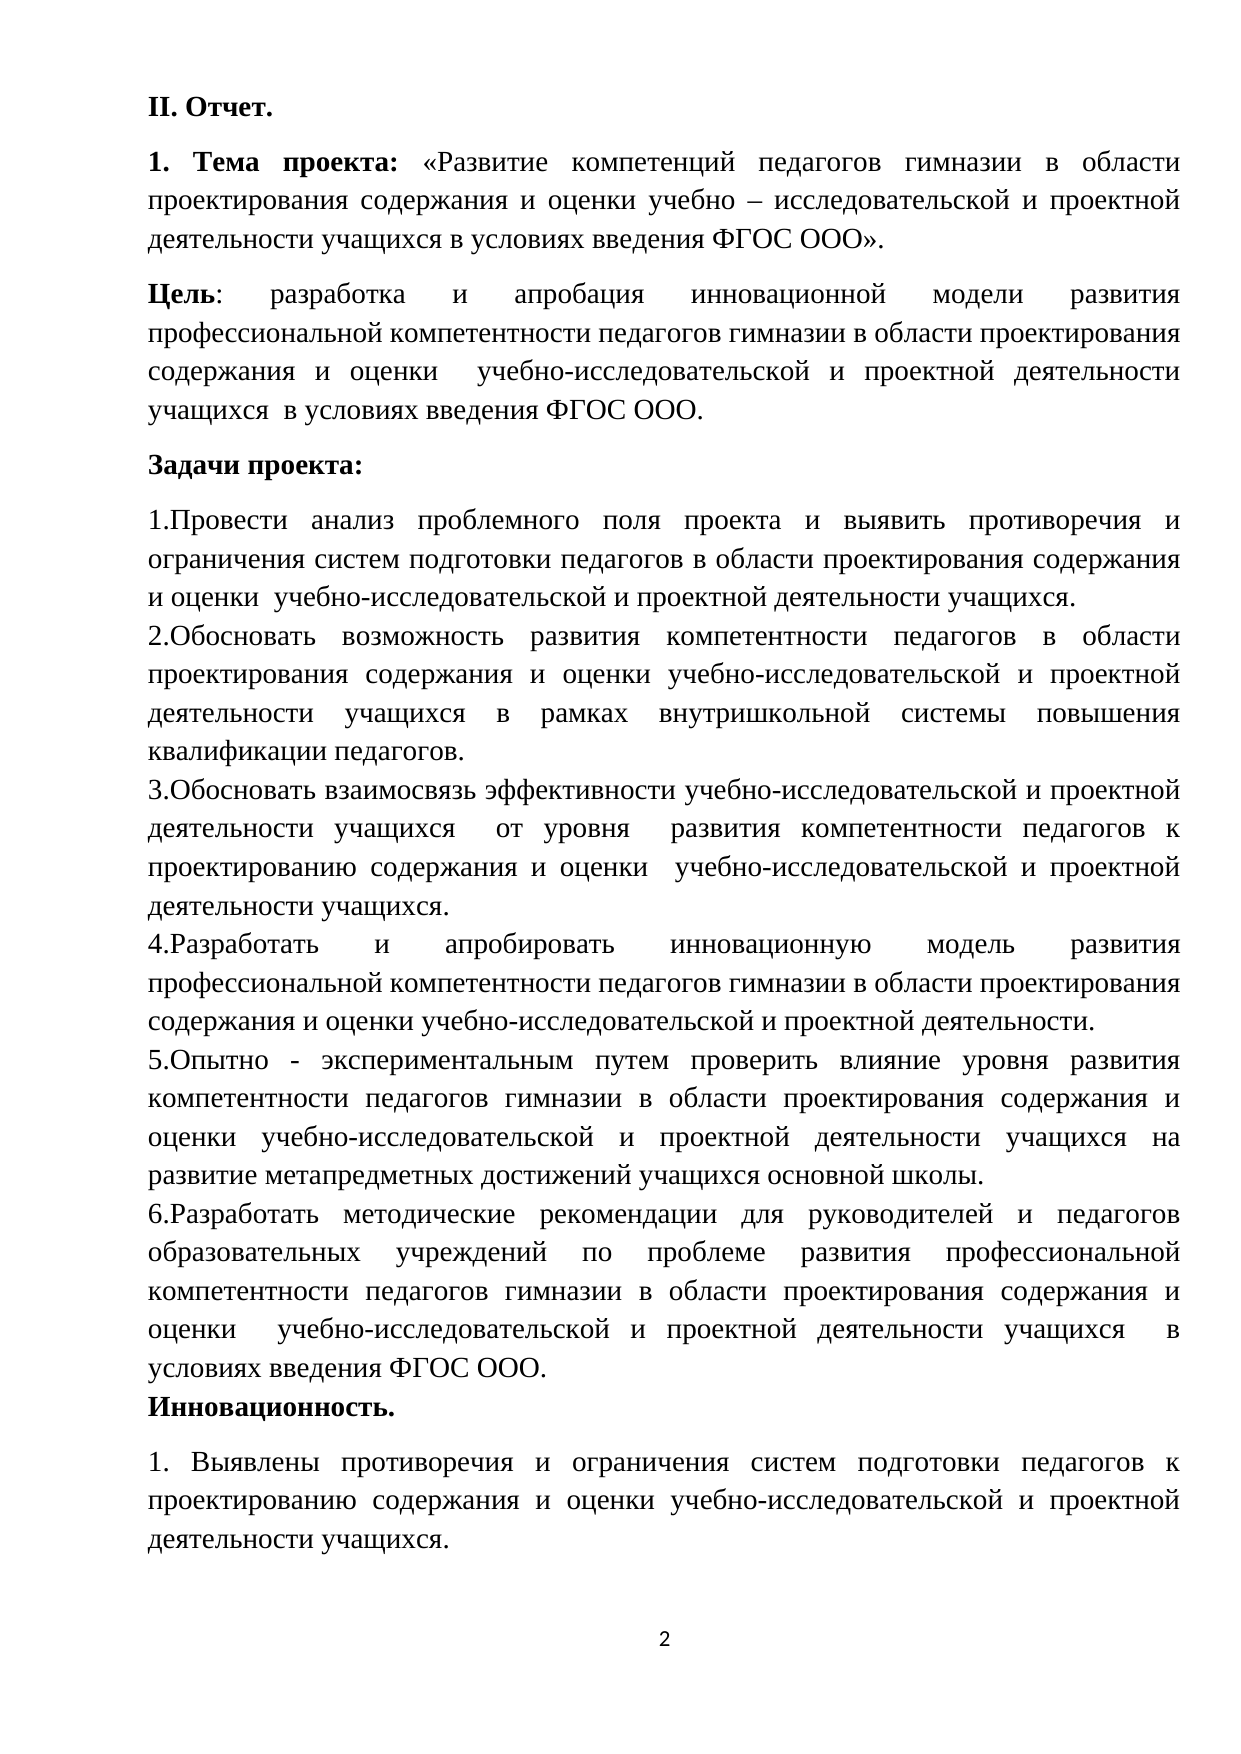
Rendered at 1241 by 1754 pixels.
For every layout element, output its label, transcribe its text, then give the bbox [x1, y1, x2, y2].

text 1. Выявлены противоречия и ограничения систем подготовки педагогов к проектированию содержания и оценки учебно-исследовательской и проектной деятельности учащихся. [148, 1444, 1181, 1554]
text 6.Разработать методические рекомендации для руководителей и педагогов образовательных учреждений по проблеме развития профессиональной компетентности педагогов гимназии в области проектирования содержания и оценки учебно-исследовательской и проектной деятельности учащихся в условиях введения ФГОС ООО. [148, 1196, 1181, 1384]
text 5.Опытно - экспериментальным путем проверить влияние уровня развития компетентности педагогов гимназии в области проектирования содержания и оценки учебно-исследовательской и проектной деятельности учащихся на развитие метапредметных достижений учащихся основной школы. [148, 1042, 1181, 1191]
text 1.Провести анализ проблемного поля проекта и выявить противоречия и ограничения систем подготовки педагогов в области проектирования содержания и оценки учебно-исследовательской и проектной деятельности учащихся. [148, 502, 1181, 613]
text Инновационность. [148, 1389, 1181, 1422]
text Цель: разработка и апробация инновационной модели развития профессиональной компетентности педагогов гимназии в области проектирования содержания и оценки учебно-исследовательской и проектной деятельности учащихся в условиях введения ФГОС ООО. [148, 276, 1181, 425]
text II. Отчет. [148, 89, 1181, 122]
text 2.Обосновать возможность развития компетентности педагогов в области проектирования содержания и оценки учебно-исследовательской и проектной деятельности учащихся в рамках внутришкольной системы повышения квалификации педагогов. [148, 618, 1181, 767]
text Задачи проекта: [148, 447, 1181, 481]
text 3.Обосновать взаимосвязь эффективности учебно-исследовательской и проектной деятельности учащихся от уровня развития компетентности педагогов к проектированию содержания и оценки учебно-исследовательской и проектной деятельности учащихся. [148, 772, 1181, 921]
text 1. Тема проекта: «Развитие компетенций педагогов гимназии в области проектирования содержания и оценки учебно – исследовательской и проектной деятельности учащихся в условиях введения ФГОС ООО». [148, 144, 1181, 254]
text 4.Разработать и апробировать инновационную модель развития профессиональной компетентности педагогов гимназии в области проектирования содержания и оценки учебно-исследовательской и проектной деятельности. [148, 926, 1181, 1037]
